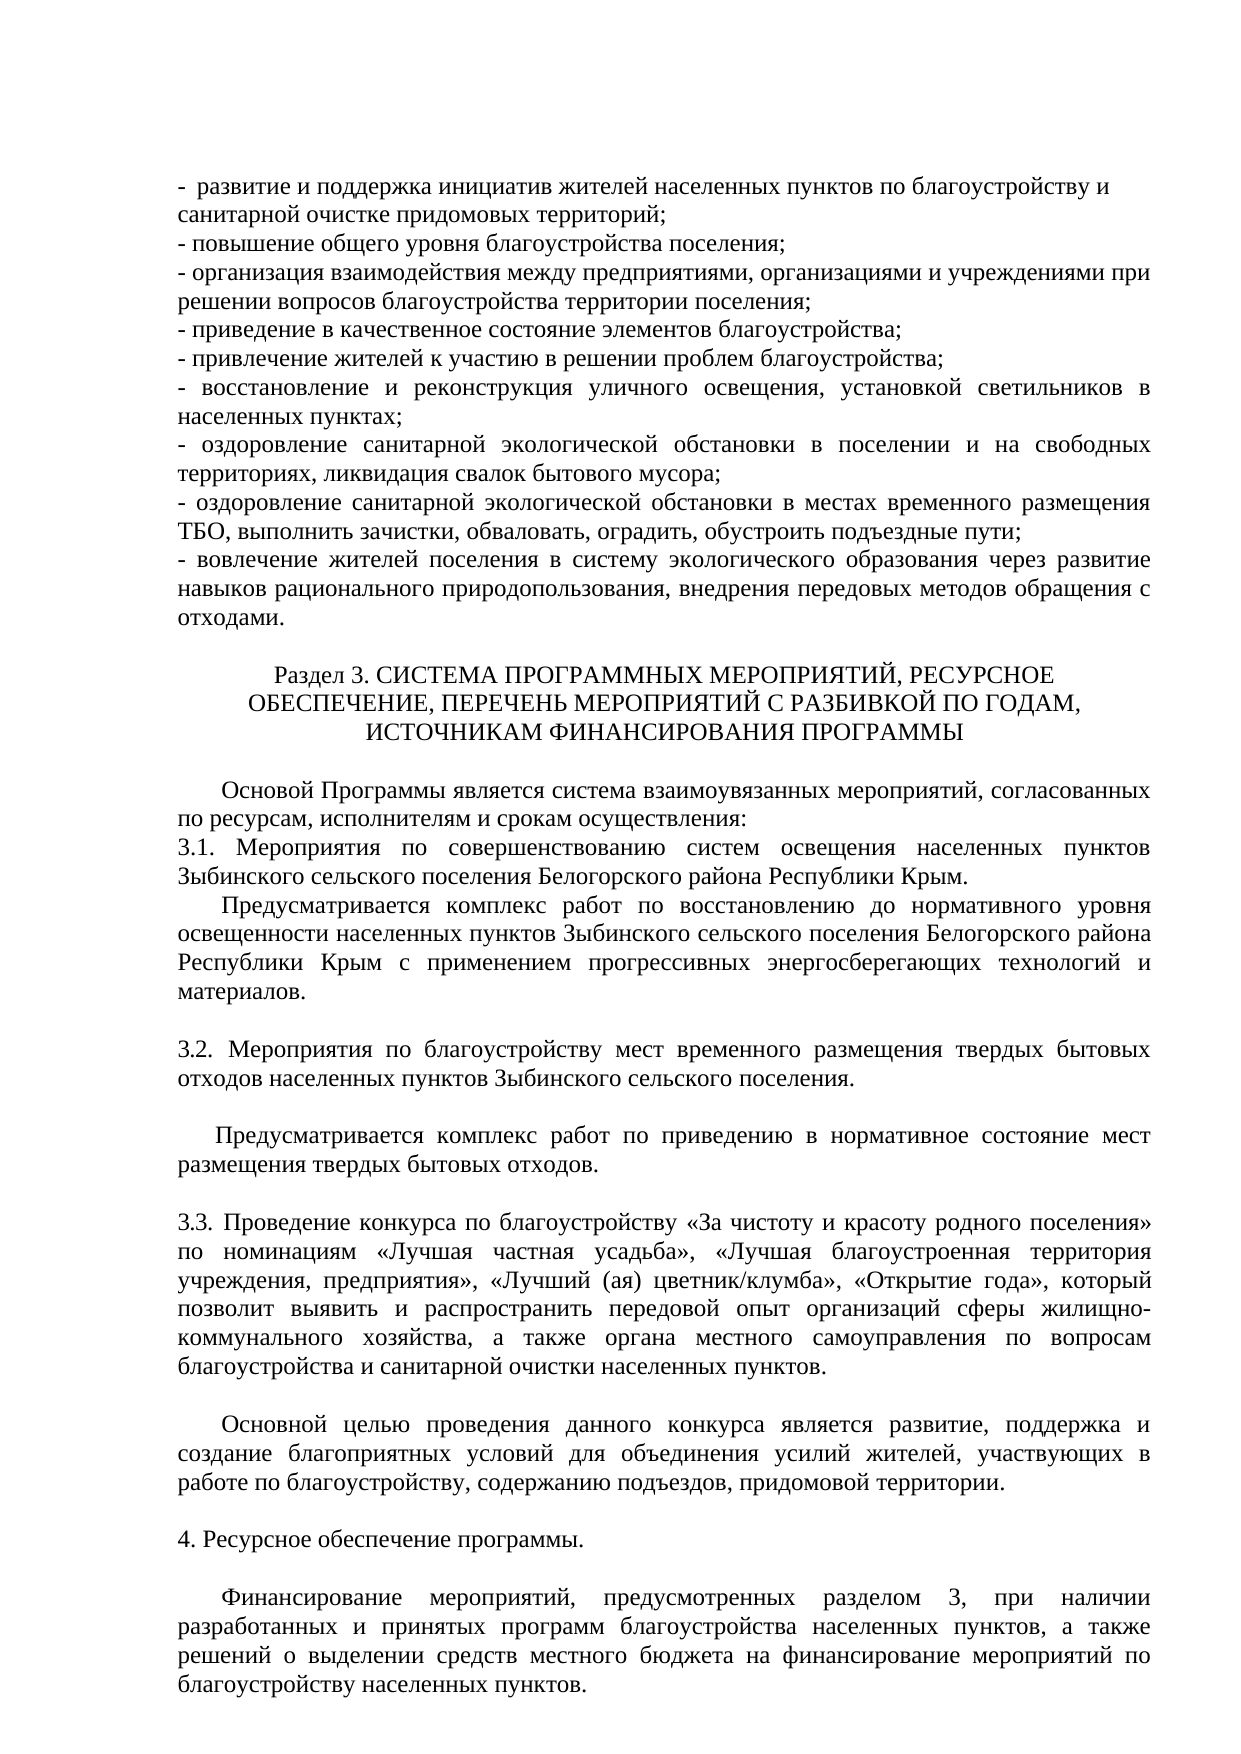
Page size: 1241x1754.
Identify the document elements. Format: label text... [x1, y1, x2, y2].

text Предусматривается комплекс работ по восстановлению до нормативного уровня освещенности населенных пунктов Зыбинского сельского поселения Белогорского района Республики Крым с применением прогрессивных энергосберегающих технологий и материалов. [177, 890, 1152, 1005]
list восстановление и реконструкция уличного освещения, установкой светильников в населенных пунктах; [177, 372, 1151, 429]
list Проведение конкурса по благоустройству «За чистоту и красоту родного поселения» по номинациям «Лучшая частная усадьба», «Лучшая благоустроенная территория учреждения, предприятия», «Лучший (ая) цветник/клумба», «Открытие года», который позволит выявить и распространить передовой опыт организаций сферы жилищно- коммунального хозяйства, а также органа местного самоуправления по вопросам благоустройства и санитарной очистки населенных пунктов. [177, 1207, 1152, 1380]
list оздоровление санитарной экологической обстановки в местах временного размещения ТБО, выполнить зачистки, обваловать, оградить, обустроить подъездные пути; [177, 487, 1152, 544]
text Предусматривается комплекс работ по приведению в нормативное состояние мест размещения твердых бытовых отходов. [177, 1121, 1152, 1178]
text 3.1. Мероприятия по совершенствованию систем освещения населенных пунктов Зыбинского сельского поселения Белогорского района Республики Крым. [177, 832, 1151, 890]
list вовлечение жителей поселения в систему экологического образования через развитие навыков рационального природопользования, внедрения передовых методов обращения с отходами. [177, 544, 1152, 631]
list приведение в качественное состояние элементов благоустройства; [177, 314, 1205, 343]
text Основой Программы является система взаимоувязанных мероприятий, согласованных по ресурсам, исполнителям и срокам осуществления: [177, 775, 1151, 832]
list привлечение жителей к участию в решении проблем благоустройства; [177, 343, 1205, 372]
list организация взаимодействия между предприятиями, организациями и учреждениями при решении вопросов благоустройства территории поселения; [177, 257, 1151, 314]
list повышение общего уровня благоустройства поселения; [177, 228, 1205, 257]
text Основной целью проведения данного конкурса является развитие, поддержка и создание благоприятных условий для объединения усилий жителей, участвующих в работе по благоустройству, содержанию подъездов, придомовой территории. [177, 1409, 1151, 1495]
text Финансирование мероприятий, предусмотренных разделом 3, при наличии разработанных и принятых программ благоустройства населенных пунктов, а также решений о выделении средств местного бюджета на финансирование мероприятий по благоустройству населенных пунктов. [177, 1582, 1151, 1697]
text Раздел 3. СИСТЕМА ПРОГРАММНЫХ МЕРОПРИЯТИЙ, РЕСУРСНОЕ ОБЕСПЕЧЕНИЕ, ПЕРЕЧЕНЬ МЕРОПРИЯТИЙ С РАЗБИВКОЙ ПО ГОДАМ, ИСТОЧНИКАМ ФИНАНСИРОВАНИЯ ПРОГРАММЫ [247, 660, 1082, 746]
list оздоровление санитарной экологической обстановки в поселении и на свободных территориях, ликвидация свалок бытового мусора; [177, 429, 1152, 487]
text 4. Ресурсное обеспечение программы. [177, 1524, 1205, 1553]
list Мероприятия по благоустройству мест временного размещения твердых бытовых отходов населенных пунктов Зыбинского сельского поселения. [177, 1034, 1151, 1092]
list развитие и поддержка инициатив жителей населенных пунктов по благоустройству и санитарной очистке придомовых территорий; [177, 171, 1151, 228]
